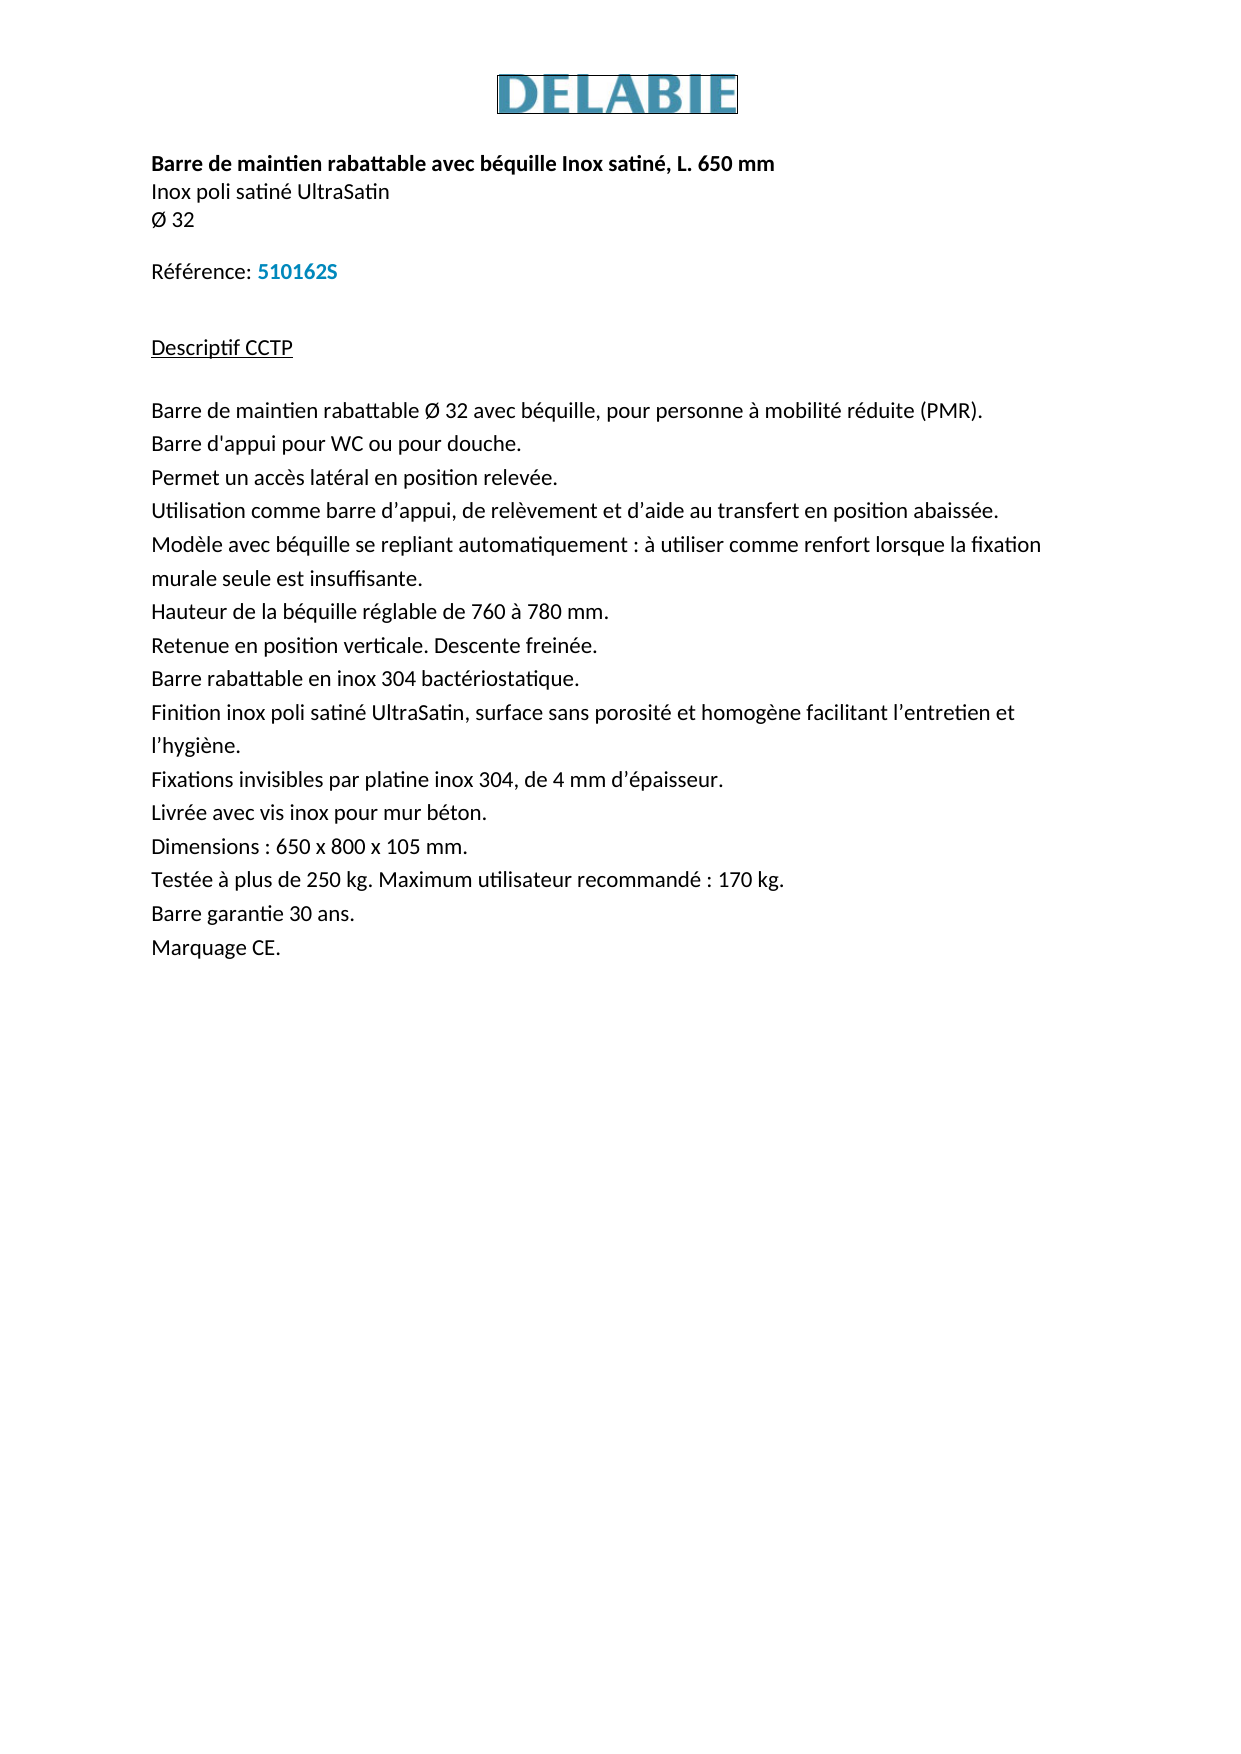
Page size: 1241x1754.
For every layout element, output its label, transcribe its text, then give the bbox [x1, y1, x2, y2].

text Barre rabattable en inox 304 bactériostatique. [151, 664, 1084, 692]
text Ø 32 [151, 205, 1084, 233]
text Livrée avec vis inox pour mur béton. [151, 798, 1084, 827]
text Hauteur de la béquille réglable de 760 à 780 mm. [151, 597, 1084, 625]
text Testée à plus de 250 kg. Maximum utilisateur recommandé : 170 kg. [151, 866, 1084, 894]
text Barre de maintien rabattable Ø 32 avec béquille, pour personne à mobilité réduite (PMR). [151, 396, 1084, 424]
text Permet un accès latéral en position relevée. [151, 463, 1084, 491]
text Marquage CE. [151, 933, 1084, 961]
text Retenue en position verticale. Descente freinée. [151, 631, 1084, 659]
text Descriptif CCTP [151, 333, 1084, 361]
picture [498, 76, 737, 113]
text Inox poli satiné UltraSatin [151, 177, 1084, 205]
text Barre de maintien rabattable avec béquille Inox satiné, L. 650 mm [151, 149, 1084, 177]
text Dimensions : 650 x 800 x 105 mm. [151, 832, 1084, 860]
text Modèle avec béquille se repliant automatiquement : à utiliser comme renfort lorsque la fixation murale seule est insuffisante. [151, 530, 1084, 592]
text Référence: 510162S [151, 257, 1084, 285]
text Barre d'appui pour WC ou pour douche. [151, 429, 1084, 458]
text Fixations invisibles par platine inox 304, de 4 mm d’épaisseur. [151, 765, 1084, 793]
text Finition inox poli satiné UltraSatin, surface sans porosité et homogène facilitant l’entretien et l’hygiène. [151, 698, 1084, 759]
text Barre garantie 30 ans. [151, 899, 1084, 927]
text Utilisation comme barre d’appui, de relèvement et d’aide au transfert en position abaissée. [151, 497, 1084, 525]
